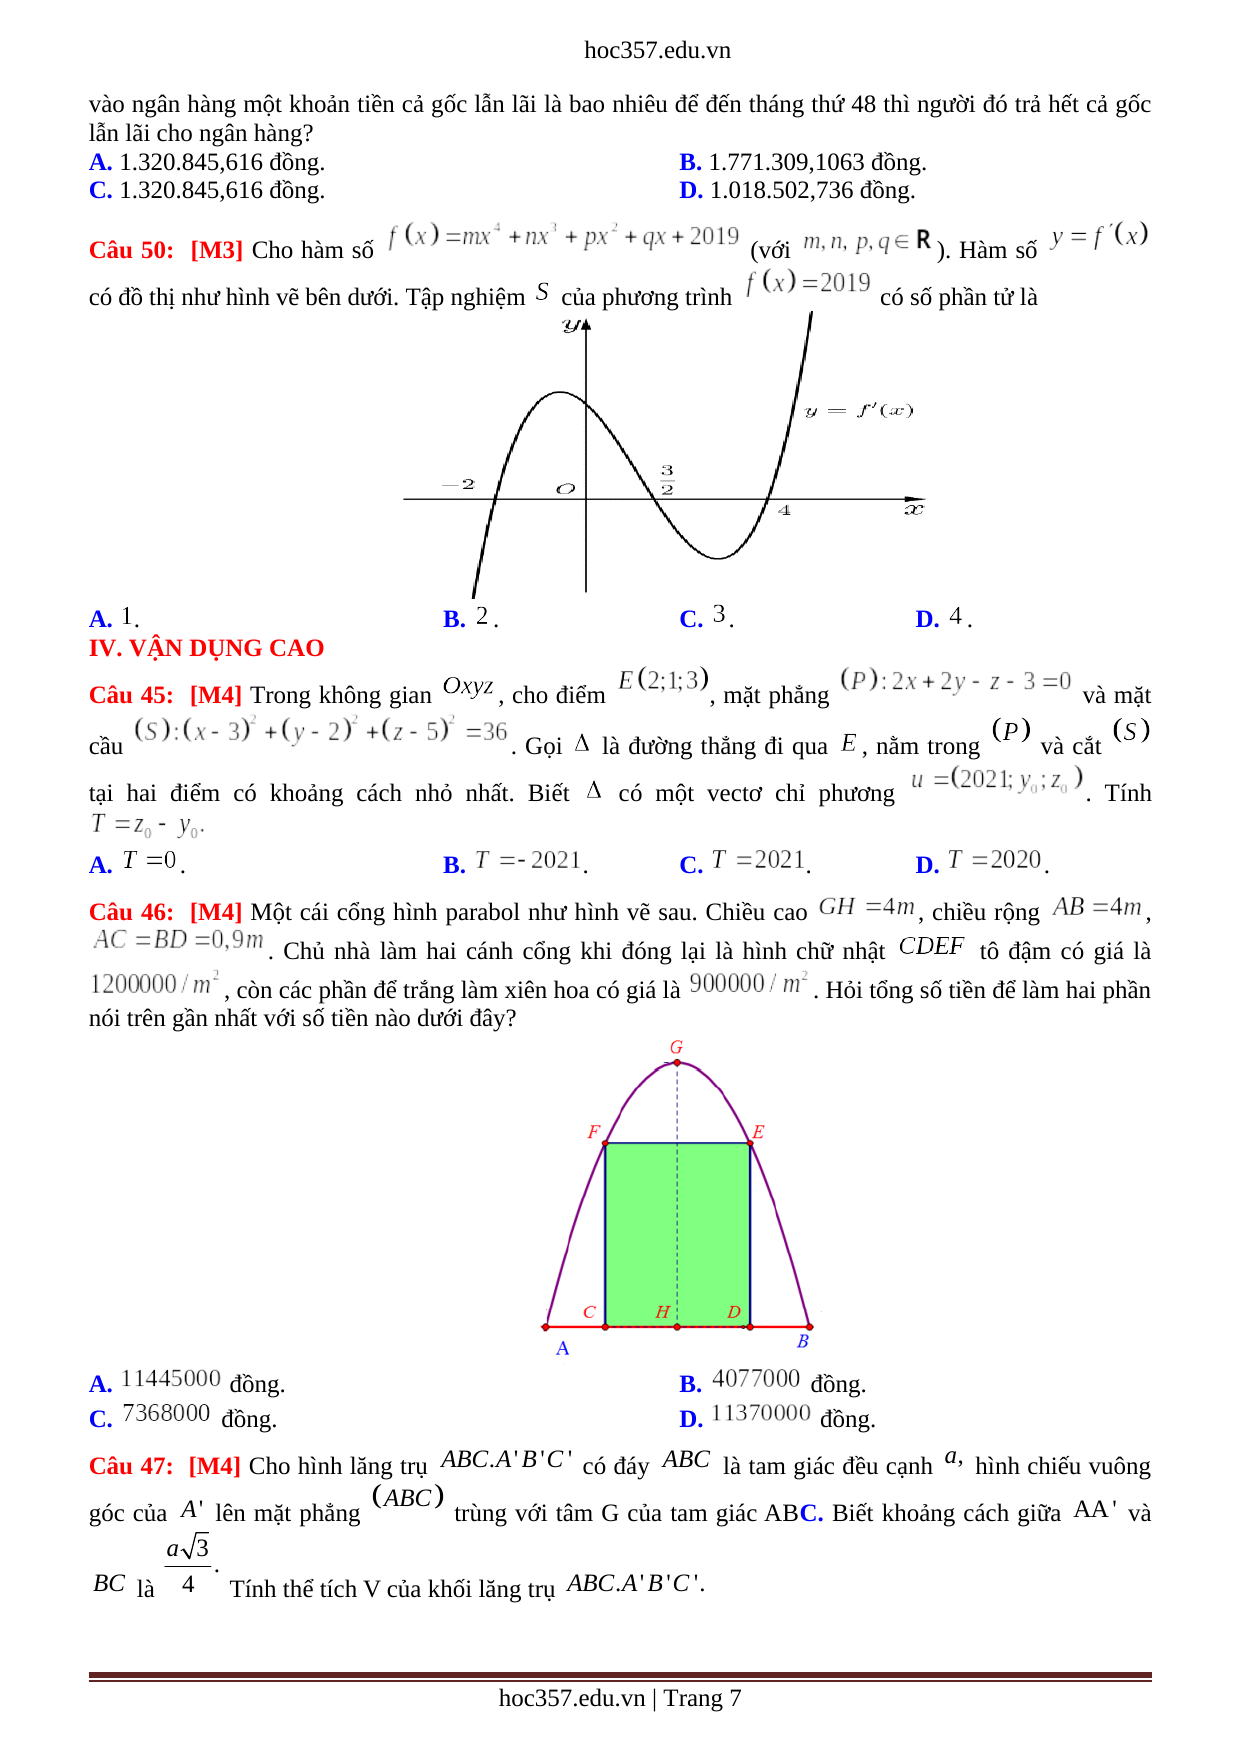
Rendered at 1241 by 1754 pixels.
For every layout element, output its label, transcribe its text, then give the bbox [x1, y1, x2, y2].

text A. . B. . C. . D. . [88, 844, 1152, 879]
text A. đồng. B. đồng. [88, 1363, 1152, 1398]
text Câu 45: [M4] Trong không gian , cho điểm , mặt phẳng và mặt cầu . Gọi là đường thẳng đi qua , nằm trong và cắt tại hai điểm có khoảng cách nhỏ nhất. Biết có một vectơ chỉ phương . Tính [88, 662, 1152, 844]
text Câu 46: [M4] Một cái cổng hình parabol như hình vẽ sau. Chiều cao , chiều rộng , . Chủ nhà làm hai cánh cổng khi đóng lại là hình chữ nhật tô đậm có giá là , còn các phần để trắng làm xiên hoa có giá là . Hỏi tổng số tiền để làm hai phần nói trên gần nhất với số tiền nào dưới đây? [88, 892, 1152, 1032]
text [88, 89, 1152, 147]
text A. . B. . C. . D. . [88, 598, 1152, 633]
picture [398, 311, 946, 599]
text IV. VẬN DỤNG CAO [88, 633, 1152, 662]
text C. đồng. D. đồng. [88, 1398, 1152, 1432]
text A. 1.320.845,616 đồng. B. 1.771.309,1063 đồng. [88, 147, 1152, 176]
text C. 1.320.845,616 đồng. D. 1.018.502,736 đồng. [88, 176, 1152, 204]
picture [517, 1032, 827, 1364]
text Câu 50: [M3] Cho hàm số (với ). Hàm số có đồ thị như hình vẽ bên dưới. Tập nghiệm của phương trình có số phần tử là [88, 217, 1152, 311]
text Câu 47: [M4] Cho hình lăng trụ có đáy là tam giác đều cạnh hình chiếu vuông góc của lên mặt phẳng trùng với tâm G của tam giác ABC. Biết khoảng cách giữa và là Tính thể tích V của khối lăng trụ [88, 1445, 1152, 1603]
